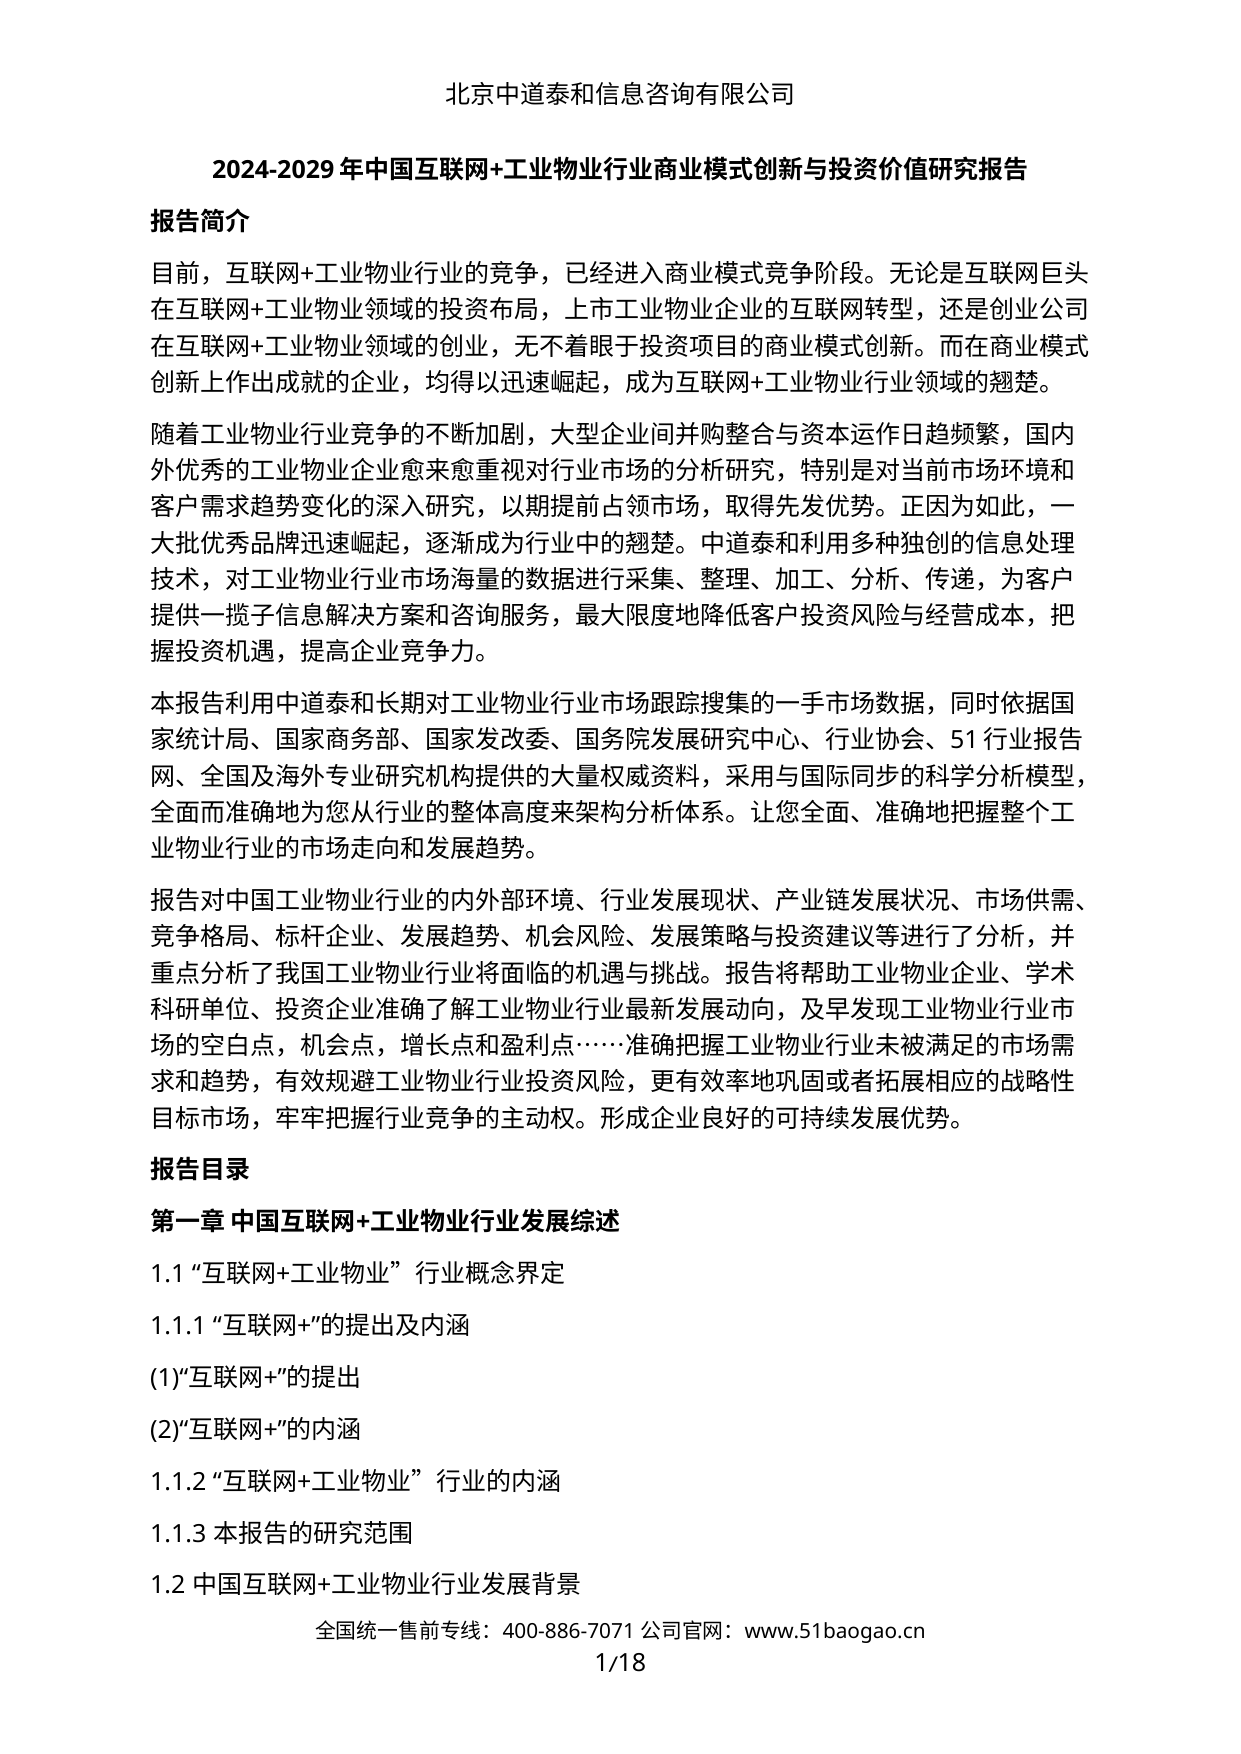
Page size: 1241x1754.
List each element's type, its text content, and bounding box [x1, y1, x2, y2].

text 1.1.2 “互联网+工业物业”行业的内涵 [150, 1461, 1090, 1497]
text 第一章 中国互联网+工业物业行业发展综述 [150, 1202, 1090, 1238]
text 报告简介 [150, 202, 1090, 238]
text 报告对中国工业物业行业的内外部环境、行业发展现状、产业链发展状况、市场供需、竞争格局、标杆企业、发展趋势、机会风险、发展策略与投资建议等进行了分析，并重点分析了我国工业物业行业将面临的机遇与挑战。报告将帮助工业物业企业、学术科研单位、投资企业准确了解工业物业行业最新发展动向，及早发现工业物业行业市场的空白点，机会点，增长点和盈利点……准确把握工业物业行业未被满足的市场需求和趋势，有效规避工业物业行业投资风险，更有效率地巩固或者拓展相应的战略性目标市场，牢牢把握行业竞争的主动权。形成企业良好的可持续发展优势。 [150, 881, 1090, 1134]
text (2)“互联网+”的内涵 [150, 1409, 1090, 1446]
text 目前，互联网+工业物业行业的竞争，已经进入商业模式竞争阶段。无论是互联网巨头在互联网+工业物业领域的投资布局，上市工业物业企业的互联网转型，还是创业公司在互联网+工业物业领域的创业，无不着眼于投资项目的商业模式创新。而在商业模式创新上作出成就的企业，均得以迅速崛起，成为互联网+工业物业行业领域的翘楚。 [150, 254, 1090, 399]
text 1.1 “互联网+工业物业”行业概念界定 [150, 1254, 1090, 1290]
text 2024-2029年中国互联网+工业物业行业商业模式创新与投资价值研究报告 [150, 150, 1090, 186]
text 本报告利用中道泰和长期对工业物业行业市场跟踪搜集的一手市场数据，同时依据国家统计局、国家商务部、国家发改委、国务院发展研究中心、行业协会、51行业报告网、全国及海外专业研究机构提供的大量权威资料，采用与国际同步的科学分析模型，全面而准确地为您从行业的整体高度来架构分析体系。让您全面、准确地把握整个工业物业行业的市场走向和发展趋势。 [150, 684, 1090, 865]
text (1)“互联网+”的提出 [150, 1357, 1090, 1394]
text 1.1.1 “互联网+”的提出及内涵 [150, 1306, 1090, 1342]
text 报告目录 [150, 1150, 1090, 1186]
text 1.2 中国互联网+工业物业行业发展背景 [150, 1565, 1090, 1601]
text 1.1.3 本报告的研究范围 [150, 1513, 1090, 1549]
text 随着工业物业行业竞争的不断加剧，大型企业间并购整合与资本运作日趋频繁，国内外优秀的工业物业企业愈来愈重视对行业市场的分析研究，特别是对当前市场环境和客户需求趋势变化的深入研究，以期提前占领市场，取得先发优势。正因为如此，一大批优秀品牌迅速崛起，逐渐成为行业中的翘楚。中道泰和利用多种独创的信息处理技术，对工业物业行业市场海量的数据进行采集、整理、加工、分析、传递，为客户提供一揽子信息解决方案和咨询服务，最大限度地降低客户投资风险与经营成本，把握投资机遇，提高企业竞争力。 [150, 414, 1090, 668]
